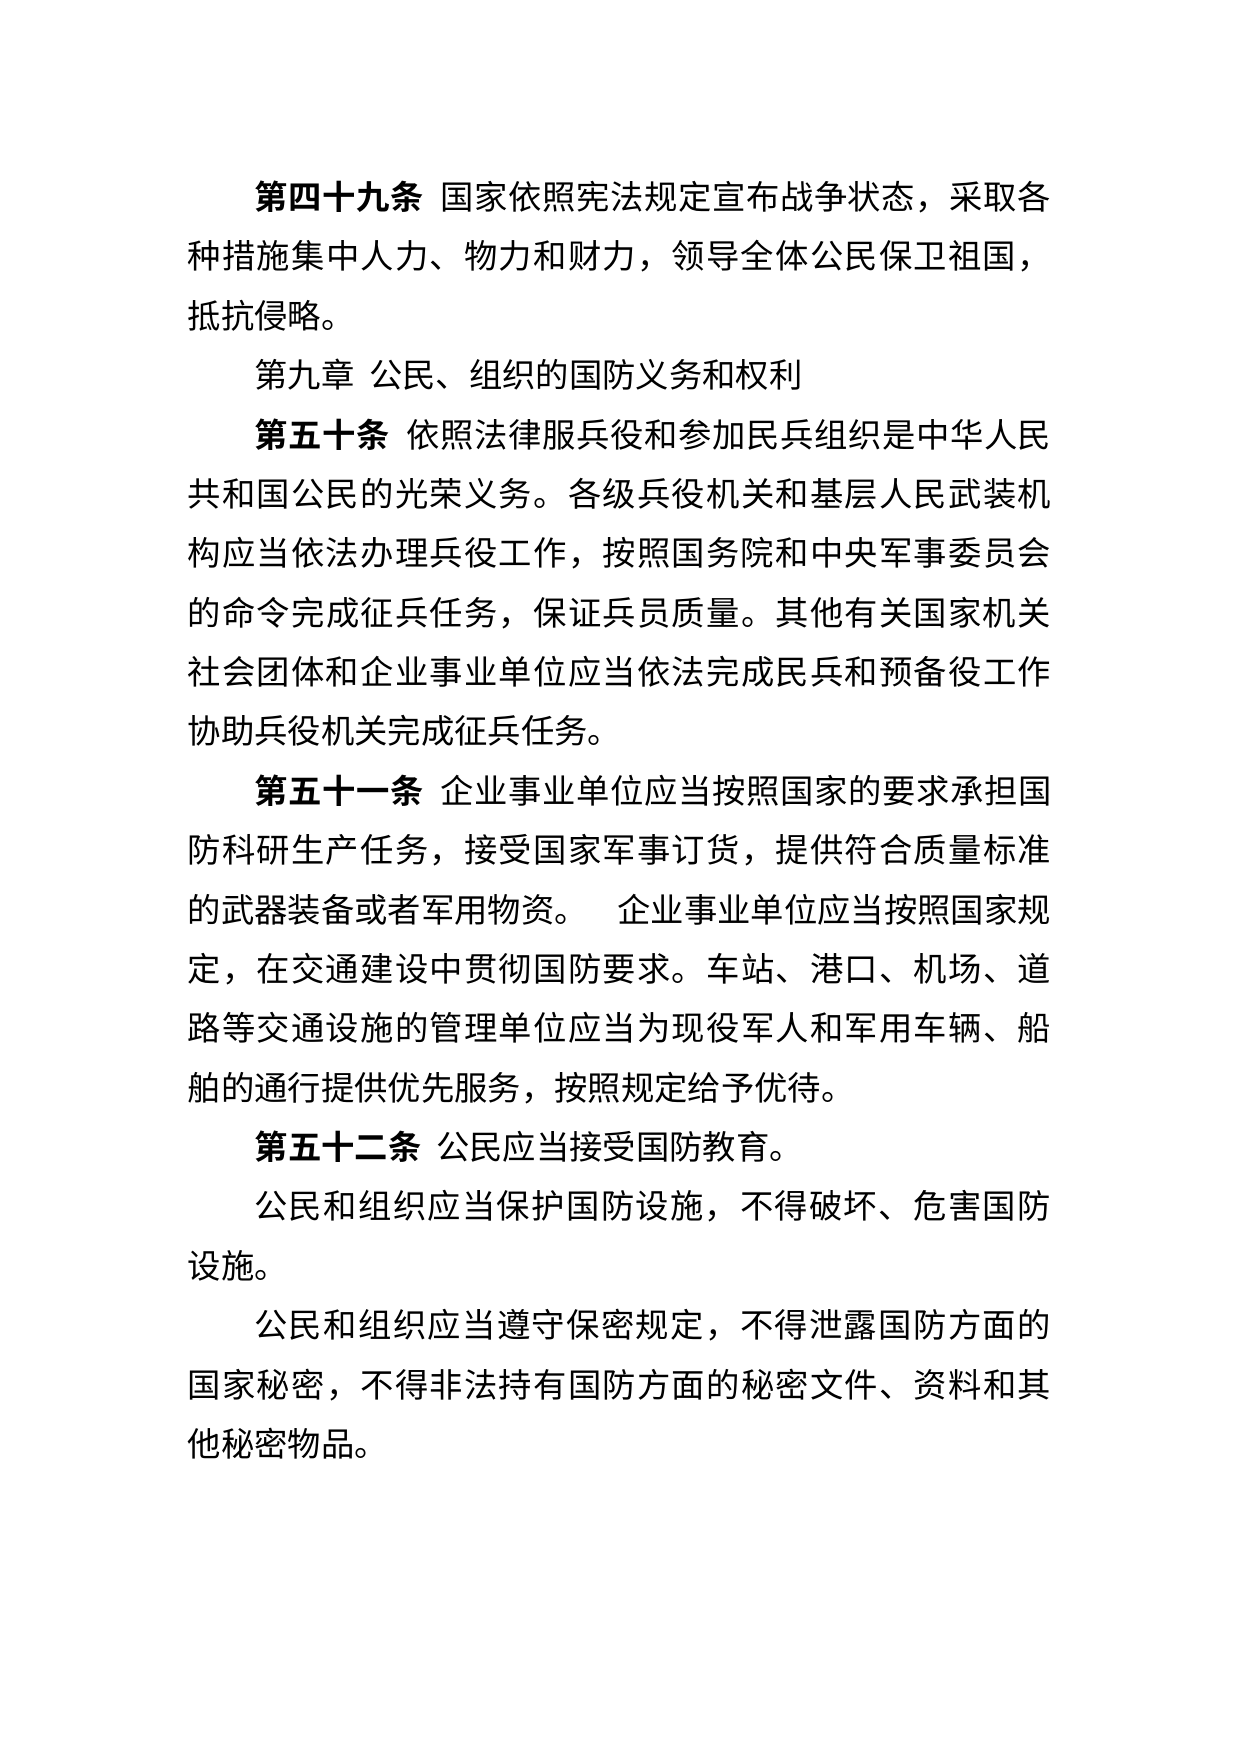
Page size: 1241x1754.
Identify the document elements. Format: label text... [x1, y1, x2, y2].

text 第五十一条 企业事业单位应当按照国家的要求承担国防科研生产任务，接受国家军事订货，提供符合质量标准的武器装备或者军用物资。 企业事业单位应当按照国家规定，在交通建设中贯彻国防要求。车站、港口、机场、道路等交通设施的管理单位应当为现役军人和军用车辆、船舶的通行提供优先服务，按照规定给予优待。 [187, 756, 1053, 1112]
text 第五十条 依照法律服兵役和参加民兵组织是中华人民共和国公民的光荣义务。各级兵役机关和基层人民武装机构应当依法办理兵役工作，按照国务院和中央军事委员会的命令完成征兵任务，保证兵员质量。其他有关国家机关、社会团体和企业事业单位应当依法完成民兵和预备役工作，协助兵役机关完成征兵任务。 [187, 399, 1053, 756]
text 公民和组织应当保护国防设施，不得破坏、危害国防设施。 [187, 1171, 1053, 1290]
text 公民和组织应当遵守保密规定，不得泄露国防方面的国家秘密，不得非法持有国防方面的秘密文件、资料和其他秘密物品。 [187, 1290, 1053, 1468]
text 第五十二条 公民应当接受国防教育。 [187, 1112, 1053, 1171]
text 第九章 公民、组织的国防义务和权利 [187, 340, 1053, 399]
text 第四十九条 国家依照宪法规定宣布战争状态，采取各种措施集中人力、物力和财力，领导全体公民保卫祖国，抵抗侵略。 [187, 162, 1053, 340]
